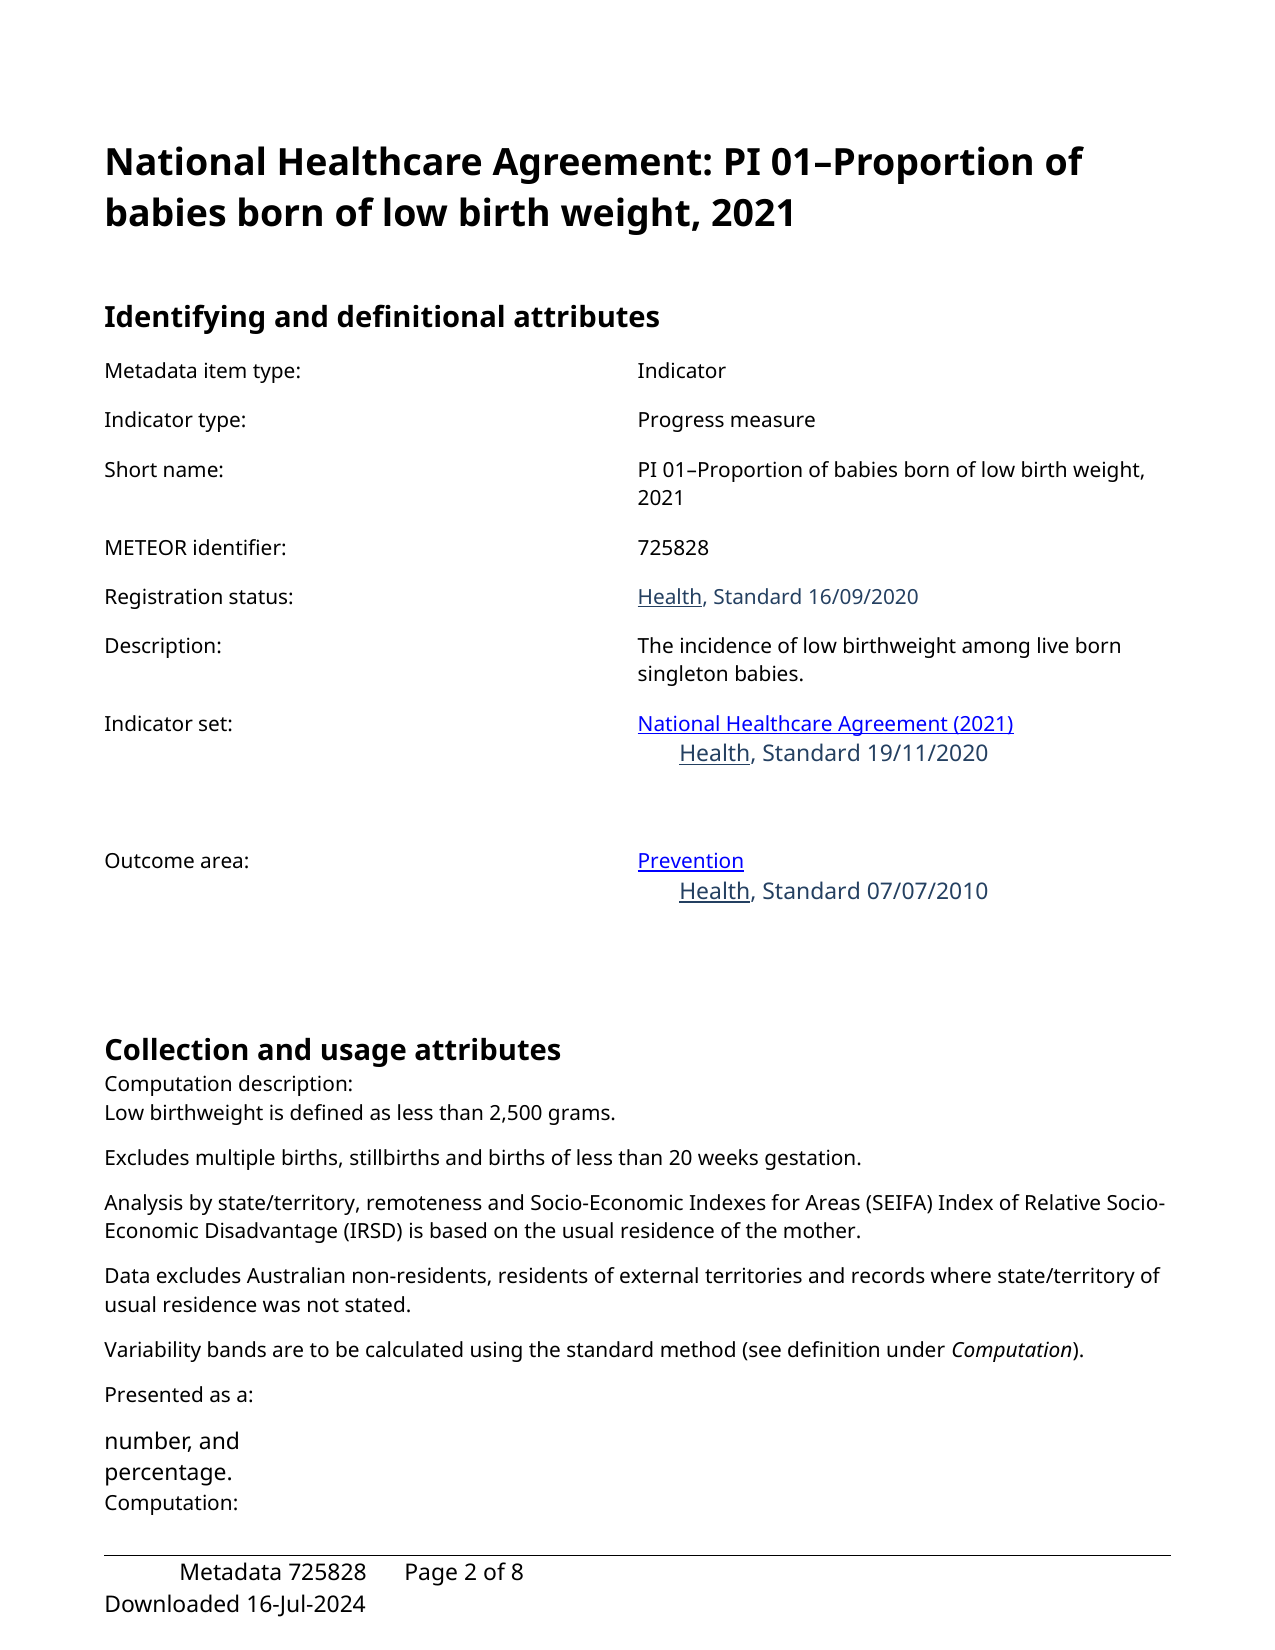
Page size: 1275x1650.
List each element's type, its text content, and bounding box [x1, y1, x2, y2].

table_cell Indicator [626, 346, 1159, 395]
table_cell Short name: [93, 445, 626, 522]
table_cell Prevention Health, Standard 07/07/2010 [626, 836, 1159, 973]
table_cell Indicator set: [93, 699, 626, 836]
table_cell Metadata item type: [93, 346, 626, 395]
table_cell Progress measure [626, 395, 1159, 444]
table_cell The incidence of low birthweight among live born singleton babies. [626, 621, 1159, 698]
table_cell 725828 [626, 522, 1159, 571]
table_cell Health, Standard 16/09/2020 [626, 571, 1159, 621]
subtitle National Healthcare Agreement: PI 01–Proportion of babies born of low birth weight, 2021 [104, 135, 1171, 237]
table_cell Outcome area: [93, 836, 626, 973]
table_cell PI 01–Proportion of babies born of low birth weight, 2021 [626, 445, 1159, 522]
table_cell METEOR identifier: [93, 522, 626, 571]
table_cell Description: [93, 621, 626, 698]
table_cell National Healthcare Agreement (2021) Health, Standard 19/11/2020 [626, 699, 1159, 836]
table_cell Indicator type: [93, 395, 626, 444]
table_cell Registration status: [93, 571, 626, 621]
table_header Identifying and definitional attributes [93, 250, 1159, 346]
